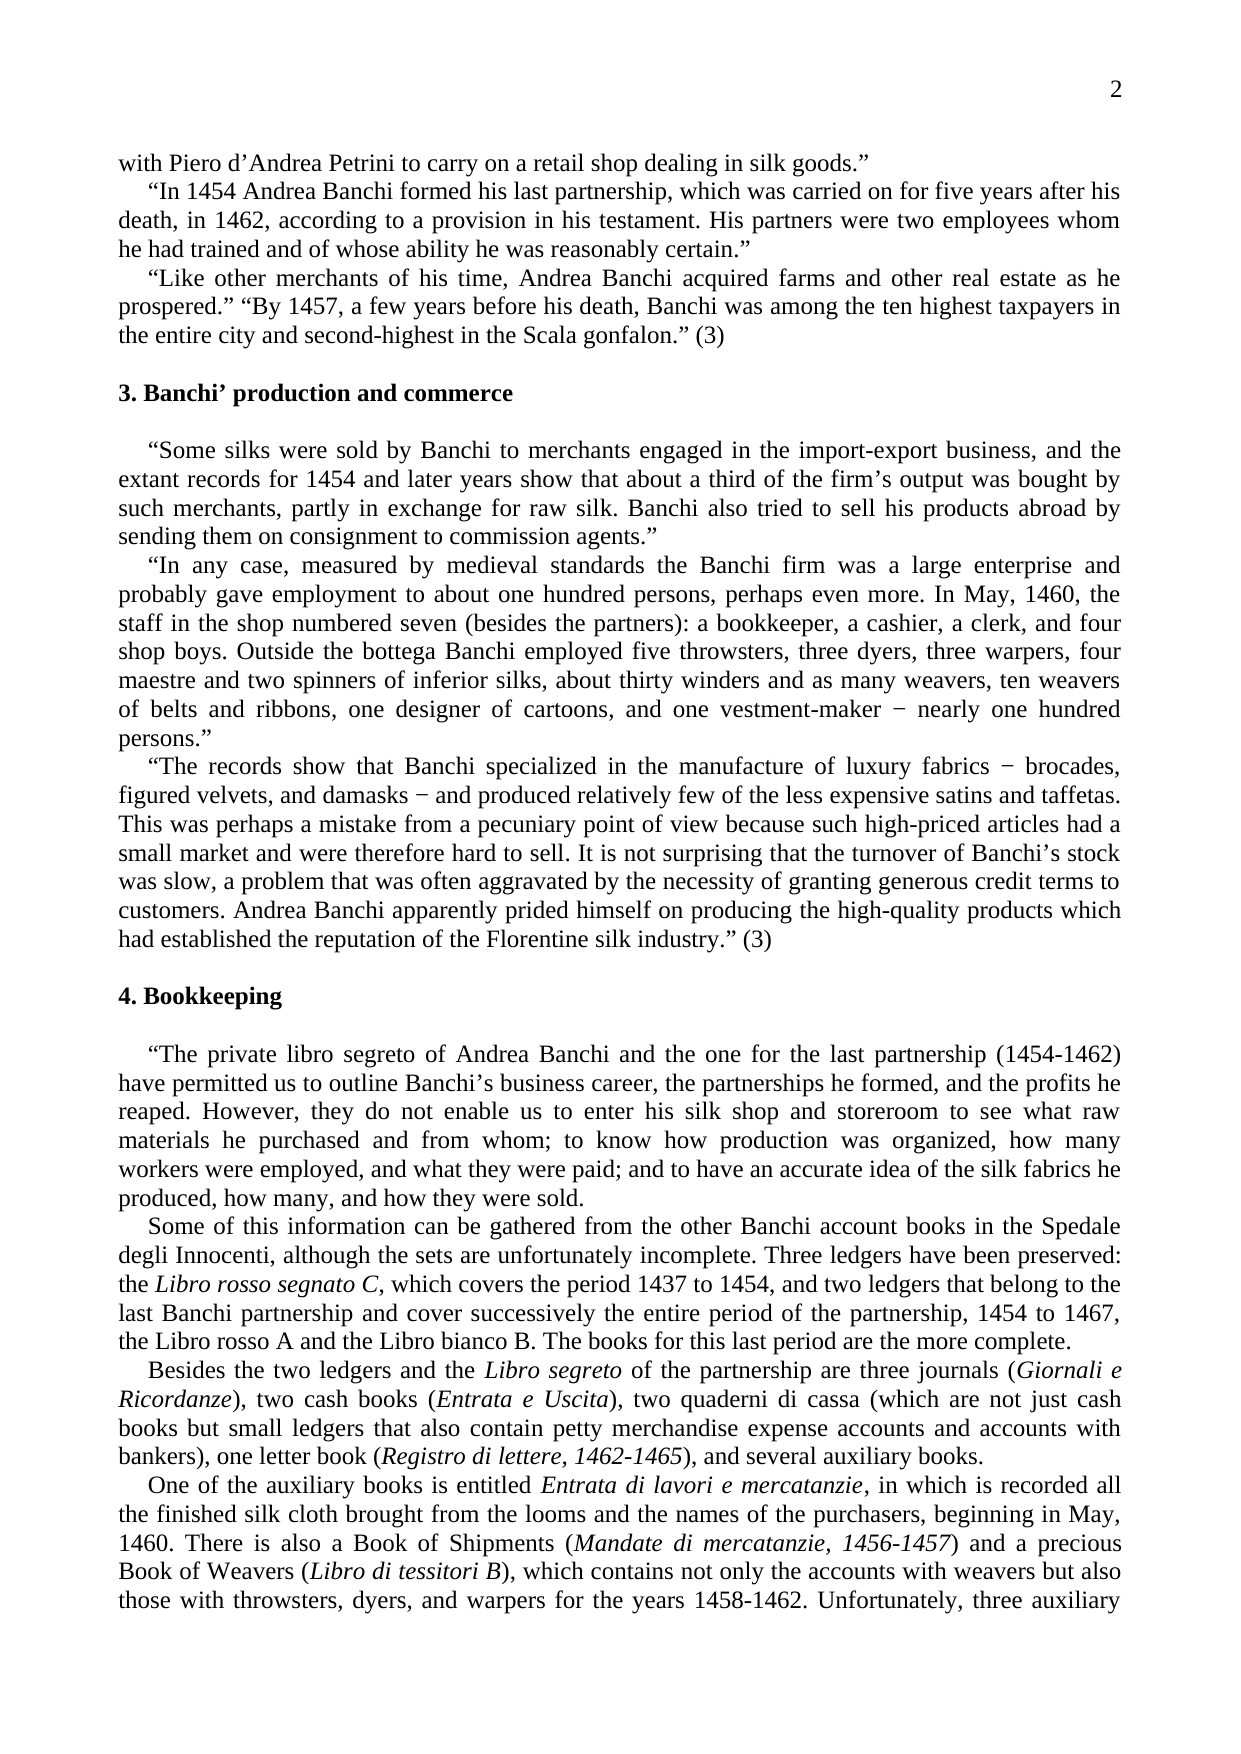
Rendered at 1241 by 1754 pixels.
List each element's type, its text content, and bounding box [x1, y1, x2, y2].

text Besides the two ledgers and the Libro segreto of the partnership are three journals (Giornali e Ricordanze), two cash books (Entrata e Uscita), two quaderni di cassa (which are not just cash books but small ledgers that also contain petty merchandise expense accounts and accounts with bankers), one letter book (Registro di lettere, 1462-1465), and several auxiliary books. [118, 1355, 1122, 1470]
text Some of this information can be gathered from the other Banchi account books in the Spedale degli Innocenti, although the sets are unfortunately incomplete. Three ledgers have been preserved: the Libro rosso segnato C, which covers the period 1437 to 1454, and two ledgers that belong to the last Banchi partnership and cover successively the entire period of the partnership, 1454 to 1467, the Libro rosso A and the Libro bianco B. The books for this last period are the more complete. [118, 1211, 1122, 1355]
text 3. Banchi’ production and commerce [118, 378, 1122, 406]
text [118, 148, 1122, 176]
text “In 1454 Andrea Banchi formed his last partnership, which was carried on for five years after his death, in 1462, according to a provision in his testament. His partners were two employees whom he had trained and of whose ability he was reasonably certain.” [118, 176, 1122, 263]
text “The private libro segreto of Andrea Banchi and the one for the last partnership (1454-1462) have permitted us to outline Banchi’s business career, the partnerships he formed, and the profits he reaped. However, they do not enable us to enter his silk shop and storeroom to see what raw materials he purchased and from whom; to know how production was organized, how many workers were employed, and what they were paid; and to have an accurate idea of the silk fabrics he produced, how many, and how they were sold. [118, 1039, 1122, 1211]
text “Like other merchants of his time, Andrea Banchi acquired farms and other real estate as he prospered.” “By 1457, a few years before his death, Banchi was among the ten highest taxpayers in the entire city and second-highest in the Scala gonfalon.” (3) [118, 263, 1122, 349]
text 4. Bookkeeping [118, 981, 1122, 1010]
text “The records show that Banchi specialized in the manufacture of luxury fabrics − brocades, figured velvets, and damasks − and produced relatively few of the less expensive satins and taffetas. This was perhaps a mistake from a pecuniary point of view because such high-priced articles had a small market and were therefore hard to sell. It is not surprising that the turnover of Banchi’s stock was slow, a problem that was often aggravated by the necessity of granting generous credit terms to customers. Andrea Banchi apparently prided himself on producing the high-quality products which had established the reputation of the Florentine silk industry.” (3) [118, 751, 1122, 953]
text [118, 1470, 1122, 1614]
text “In any case, measured by medieval standards the Banchi firm was a large enterprise and probably gave employment to about one hundred persons, perhaps even more. In May, 1460, the staff in the shop numbered seven (besides the partners): a bookkeeper, a cashier, a clerk, and four shop boys. Outside the bottega Banchi employed five throwsters, three dyers, three warpers, four maestre and two spinners of inferior silks, about thirty winders and as many weavers, ten weavers of belts and ribbons, one designer of cartoons, and one vestment-maker − nearly one hundred persons.” [118, 550, 1122, 751]
text “Some silks were sold by Banchi to merchants engaged in the import-export business, and the extant records for 1454 and later years show that about a third of the firm’s output was bought by such merchants, partly in exchange for raw silk. Banchi also tried to sell his products abroad by sending them on consignment to commission agents.” [118, 435, 1122, 550]
